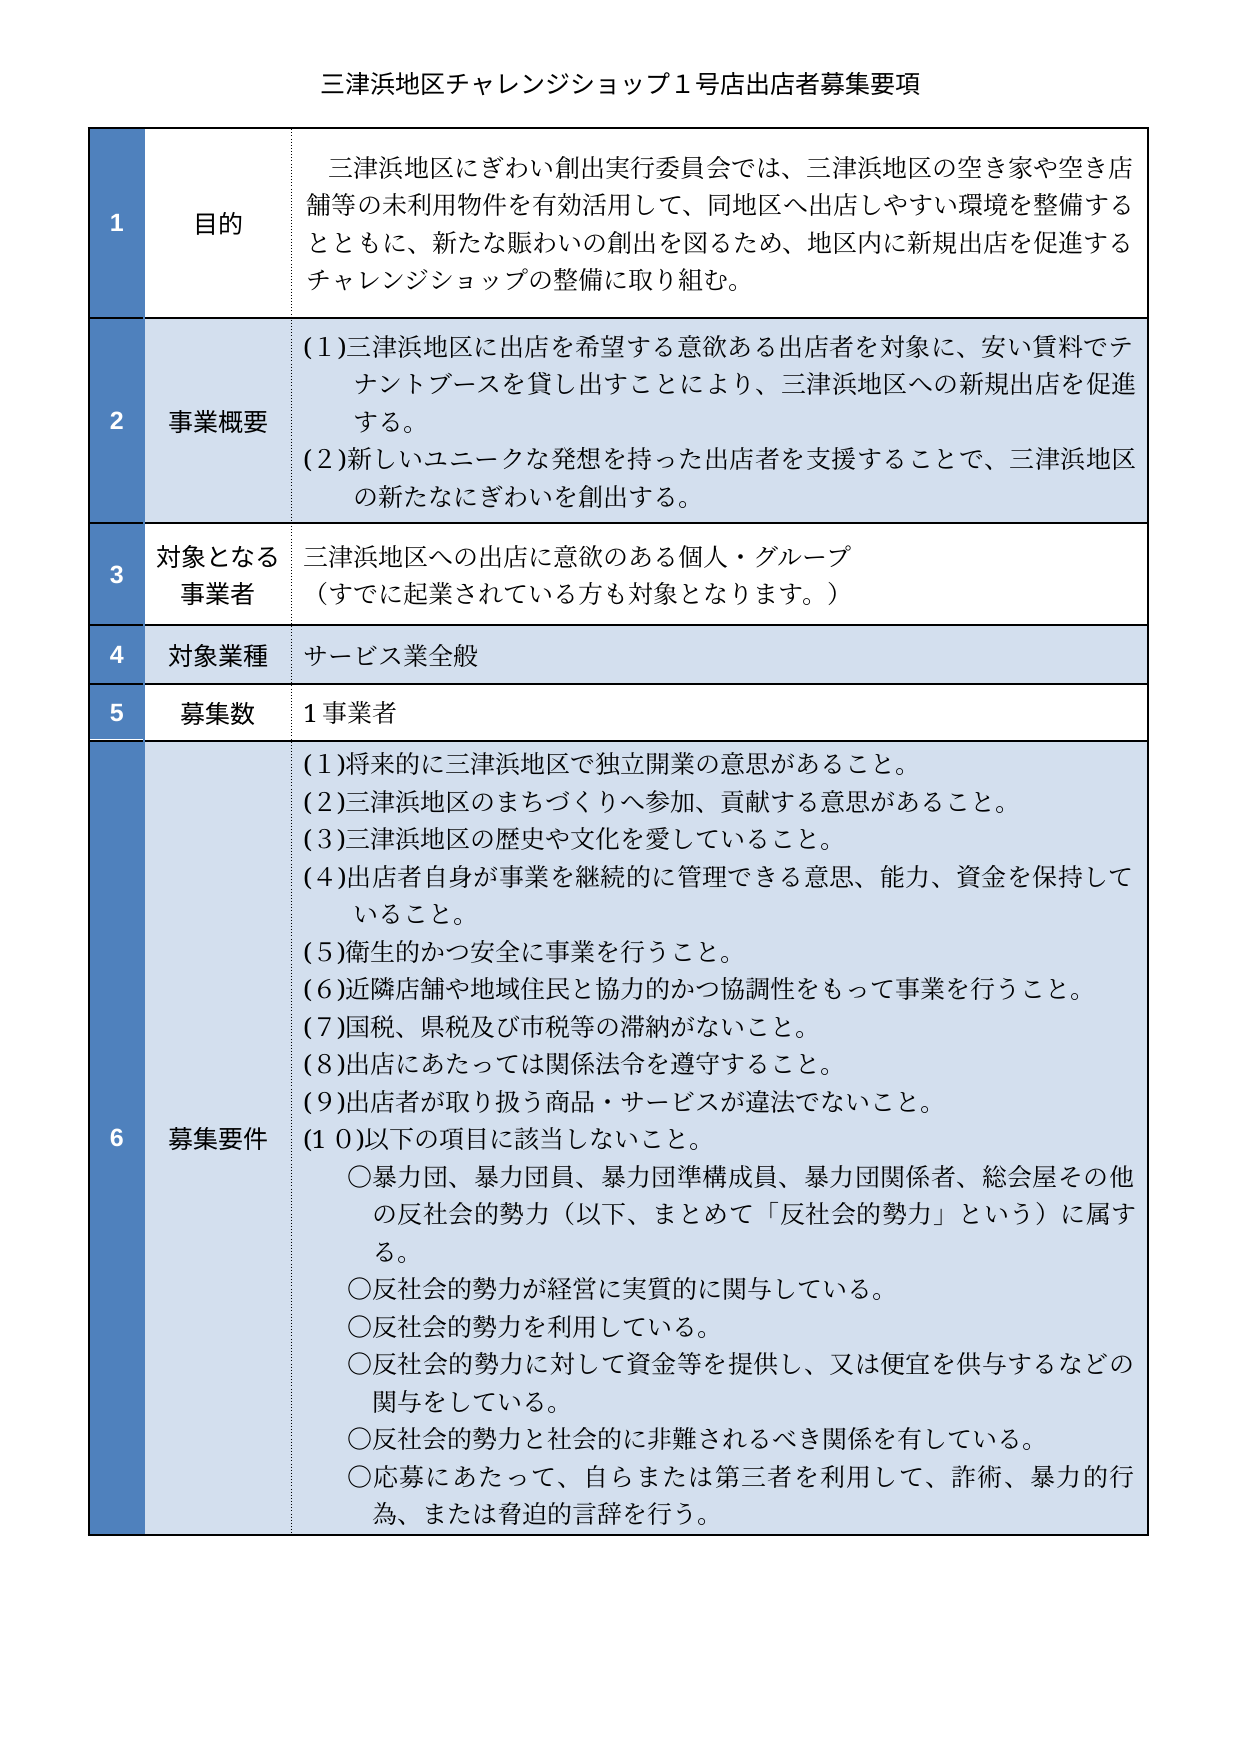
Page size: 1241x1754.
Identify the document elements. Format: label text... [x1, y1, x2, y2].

table_cell 3 [90, 524, 143, 624]
table_cell 6 [90, 742, 143, 1534]
table_cell 対象となる 事業者 [145, 524, 292, 624]
table_cell 4 [90, 626, 143, 683]
table_cell (１)三津浜地区に出店を希望する意欲ある出店者を対象に、安い賃料でテナントブースを貸し出すことにより、三津浜地区への新規出店を促進する。 (２)新しいユニークな発想を持った出店者を支援することで、三津浜地区の新たなにぎわいを創出する。 [292, 319, 1147, 522]
table_cell 事業概要 [145, 319, 292, 522]
table_cell 2 [90, 319, 143, 522]
table_cell (１)将来的に三津浜地区で独立開業の意思があること。 (２)三津浜地区のまちづくりへ参加、貢献する意思があること。 (３)三津浜地区の歴史や文化を愛していること。 (４)出店者自身が事業を継続的に管理できる意思、能力、資金を保持していること。 (５)衛生的かつ安全に事業を行うこと。 (６)近隣店舗や地域住民と協力的かつ協調性をもって事業を行うこと。 (７)国税、県税及び市税等の滞納がないこと。 (８)出店にあたっては関係法令を遵守すること。 (９)出店者が取り扱う商品・サービスが違法でないこと。 (1０)以下の項目に該当しないこと。 〇暴力団、暴力団員、暴力団準構成員、暴力団関係者、総会屋その他の反社会的勢力（以下、まとめて「反社会的勢力」という）に属する。 〇反社会的勢力が経営に実質的に関与している。 〇反社会的勢力を利用している。 〇反社会的勢力に対して資金等を提供し、又は便宜を供与するなどの関与をしている。 〇反社会的勢力と社会的に非難されるべき関係を有している。 〇応募にあたって、自らまたは第三者を利用して、詐術、暴力的行為、または脅迫的言辞を行う。 [292, 742, 1147, 1534]
table_header 三津浜地区にぎわい創出実行委員会では、三津浜地区の空き家や空き店舗等の未利用物件を有効活用して、同地区へ出店しやすい環境を整備するとともに、新たな賑わいの創出を図るため、地区内に新規出店を促進するチャレンジショップの整備に取り組む。 [292, 129, 1147, 317]
table_cell 三津浜地区への出店に意欲のある個人・グループ （すでに起業されている方も対象となります。） [292, 524, 1147, 624]
table_header 1 [90, 129, 143, 317]
table_cell 5 [90, 685, 143, 739]
table_header 目的 [145, 129, 292, 317]
table_cell 対象業種 [145, 626, 292, 683]
table_cell 募集数 [145, 685, 292, 739]
table_cell 1事業者 [292, 685, 1147, 739]
table_cell 募集要件 [145, 742, 292, 1534]
table_cell サービス業全般 [292, 626, 1147, 683]
